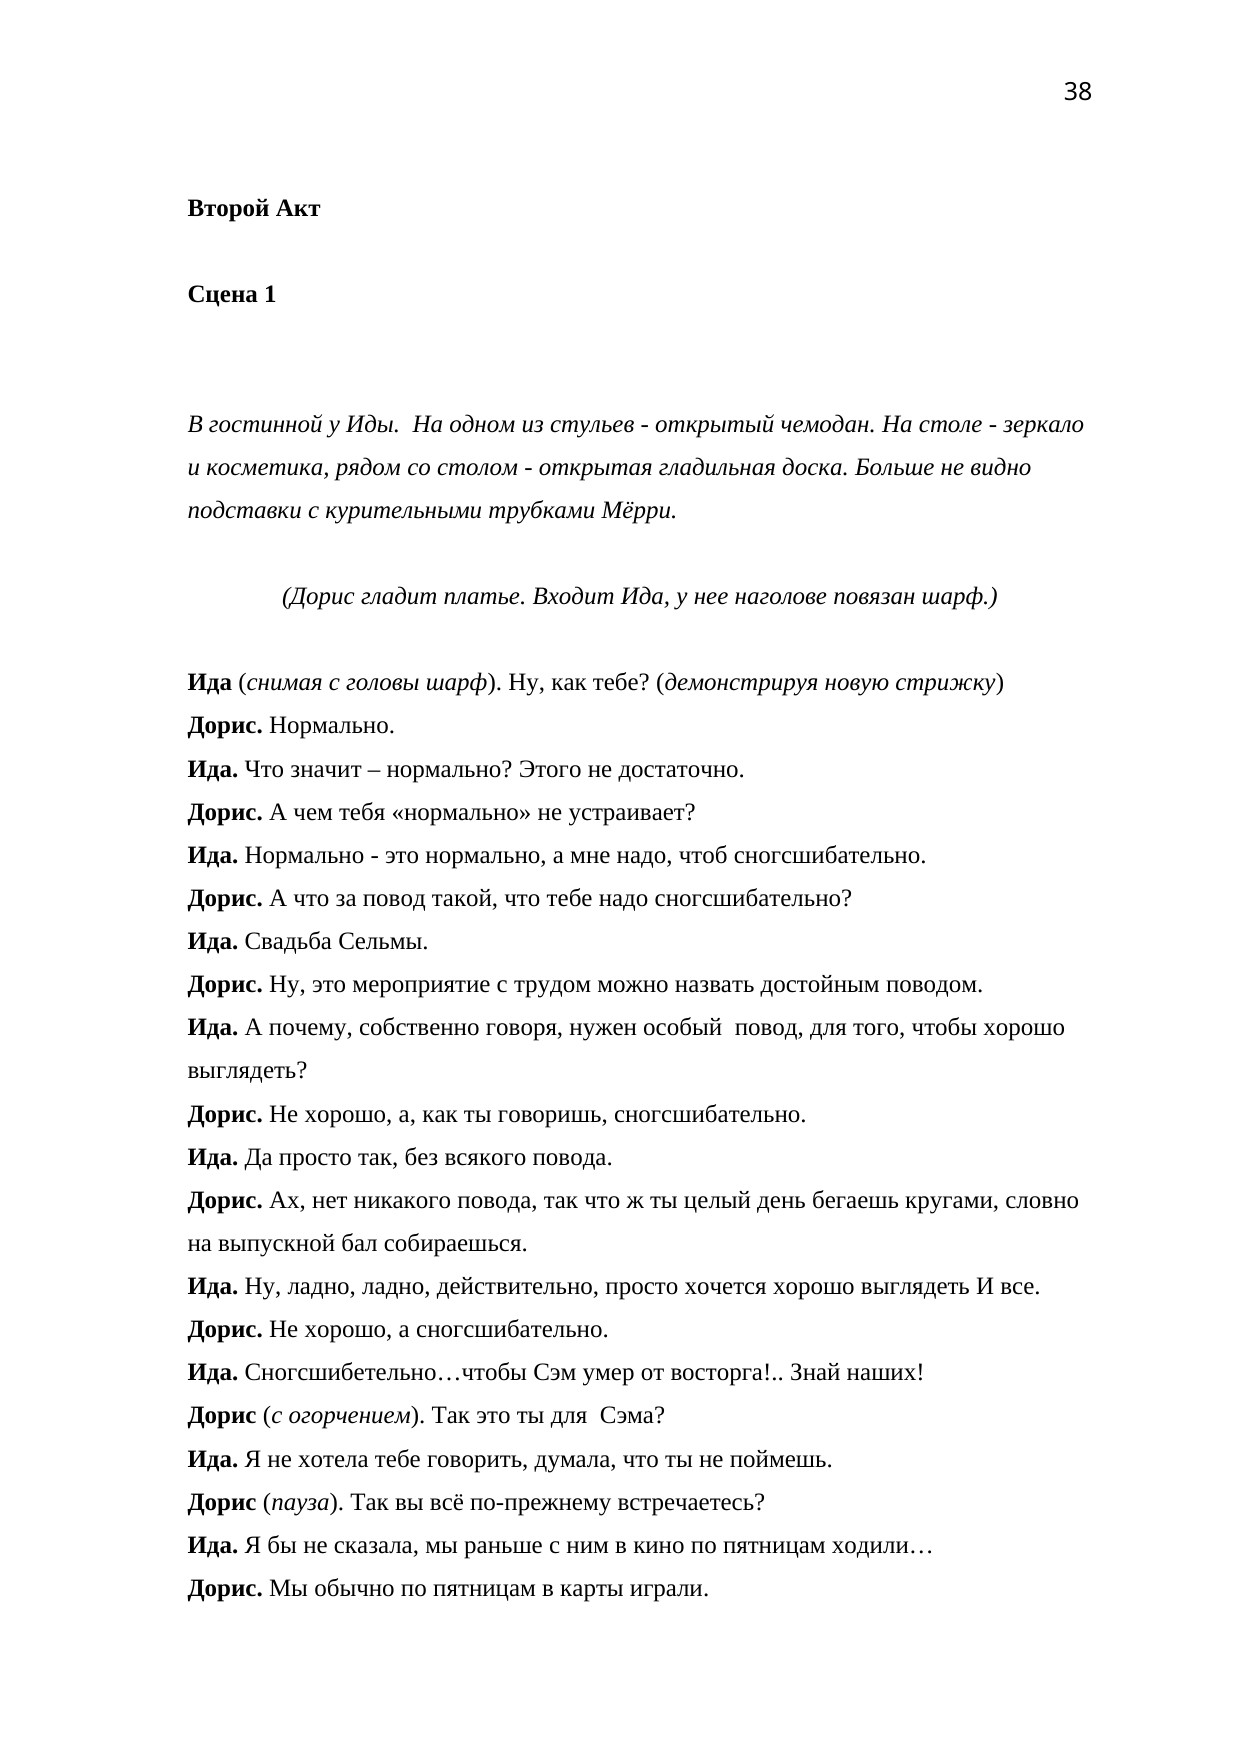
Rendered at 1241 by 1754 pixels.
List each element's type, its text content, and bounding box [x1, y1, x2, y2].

text Дорис (пауза). Так вы всё по-прежнему встречаетесь? [187, 1487, 1092, 1516]
subtitle Сцена 1 [187, 279, 1092, 308]
text Ида. Сногсшибетельно…чтобы Сэм умер от восторга!.. Знай наших! [187, 1357, 1092, 1386]
text Дорис. А что за повод такой, что тебе надо сногсшибательно? [187, 883, 1092, 912]
text Дорис. Не хорошо, а сногсшибательно. [187, 1314, 1092, 1343]
text Дорис. Ах, нет никакого повода, так что ж ты целый день бегаешь кругами, словно на выпускной бал собираешься. [187, 1185, 1092, 1257]
text Ида. А почему, собственно говоря, нужен особый повод, для того, чтобы хорошо выглядеть? [187, 1012, 1092, 1084]
text Дорис. Мы обычно по пятницам в карты играли. [187, 1573, 1092, 1602]
text Ида. Да просто так, без всякого повода. [187, 1142, 1092, 1171]
text Ида. Я не хотела тебе говорить, думала, что ты не поймешь. [187, 1444, 1092, 1472]
text Ида. Свадьба Сельмы. [187, 926, 1092, 955]
text Ида (снимая с головы шарф). Ну, как тебе? (демонстрируя новую стрижку) [187, 667, 1092, 696]
text Дорис. Нормально. [187, 711, 1092, 739]
text Ида. Ну, ладно, ладно, действительно, просто хочется хорошо выглядеть И все. [187, 1271, 1092, 1300]
text Ида. Что значит – нормально? Этого не достаточно. [187, 754, 1092, 782]
text В гостинной у Иды. На одном из стульев - открытый чемодан. На столе - зеркало и косметика, рядом со столом - открытая гладильная доска. Больше не видно подставки с курительными трубками Мёрри. [187, 409, 1092, 524]
text Дорис. Ну, это мероприятие с трудом можно назвать достойным поводом. [187, 969, 1092, 998]
text Ида. Я бы не сказала, мы раньше с ним в кино по пятницам ходили… [187, 1530, 1092, 1559]
text Дорис. Не хорошо, а, как ты говоришь, сногсшибательно. [187, 1099, 1092, 1127]
text Дорис. А чем тебя «нормально» не устраивает? [187, 797, 1092, 826]
text (Дорис гладит платье. Входит Ида, у нее наголове повязан шарф.) [187, 581, 1092, 610]
text Дорис (с огорчением). Так это ты для Сэма? [187, 1401, 1092, 1429]
subtitle Второй Акт [187, 193, 1092, 222]
text Ида. Нормально - это нормально, а мне надо, чтоб сногсшибательно. [187, 840, 1092, 869]
